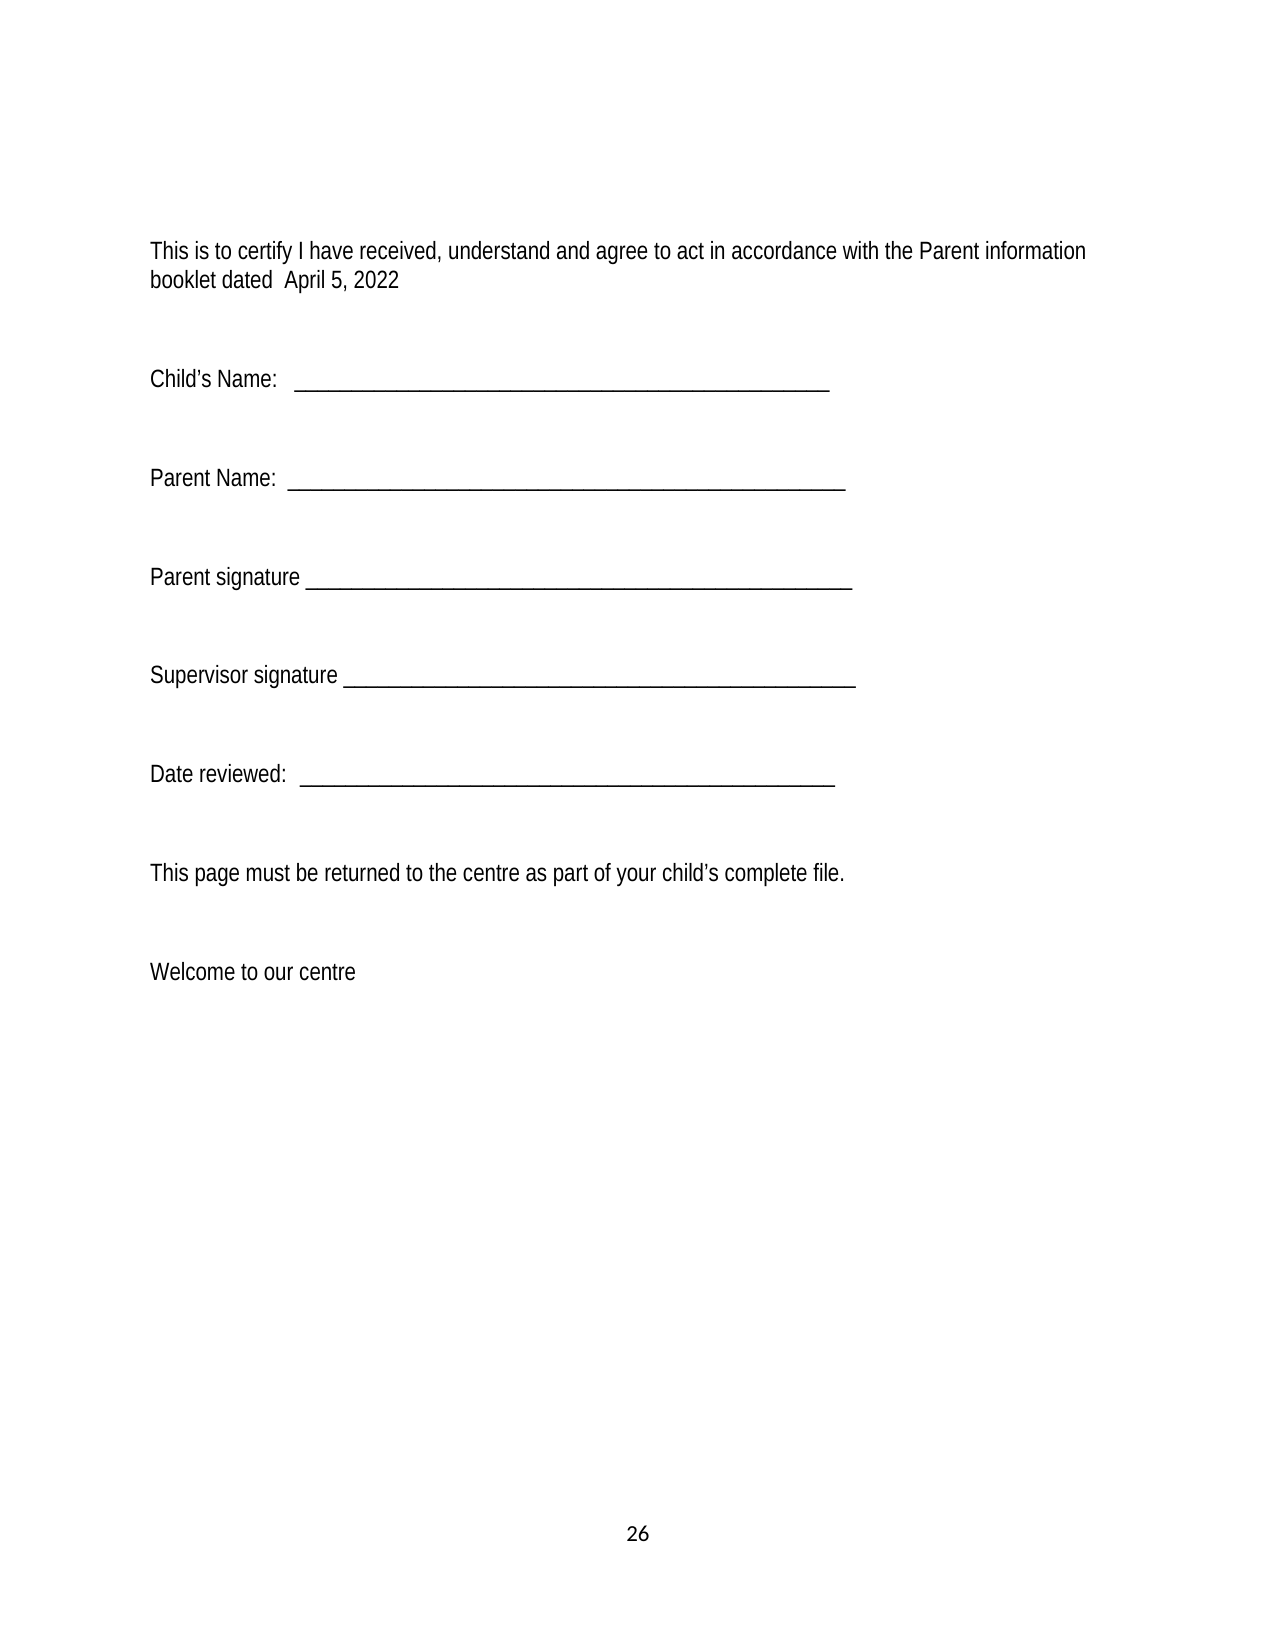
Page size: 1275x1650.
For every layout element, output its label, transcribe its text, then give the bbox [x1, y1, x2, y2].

text Child’s Name: _______________________________________________ [150, 363, 1125, 392]
text Welcome to our centre [150, 957, 1125, 986]
text Parent Name: _________________________________________________ [150, 462, 1125, 491]
text Date reviewed: _______________________________________________ [150, 759, 1125, 788]
text This page must be returned to the centre as part of your child’s complete file. [150, 858, 1125, 887]
text Supervisor signature _____________________________________________ [150, 660, 1125, 689]
text Parent signature ________________________________________________ [150, 561, 1125, 590]
text This is to certify I have received, understand and agree to act in accordance with the Parent information booklet dated April 5, 2022 [150, 236, 1125, 293]
